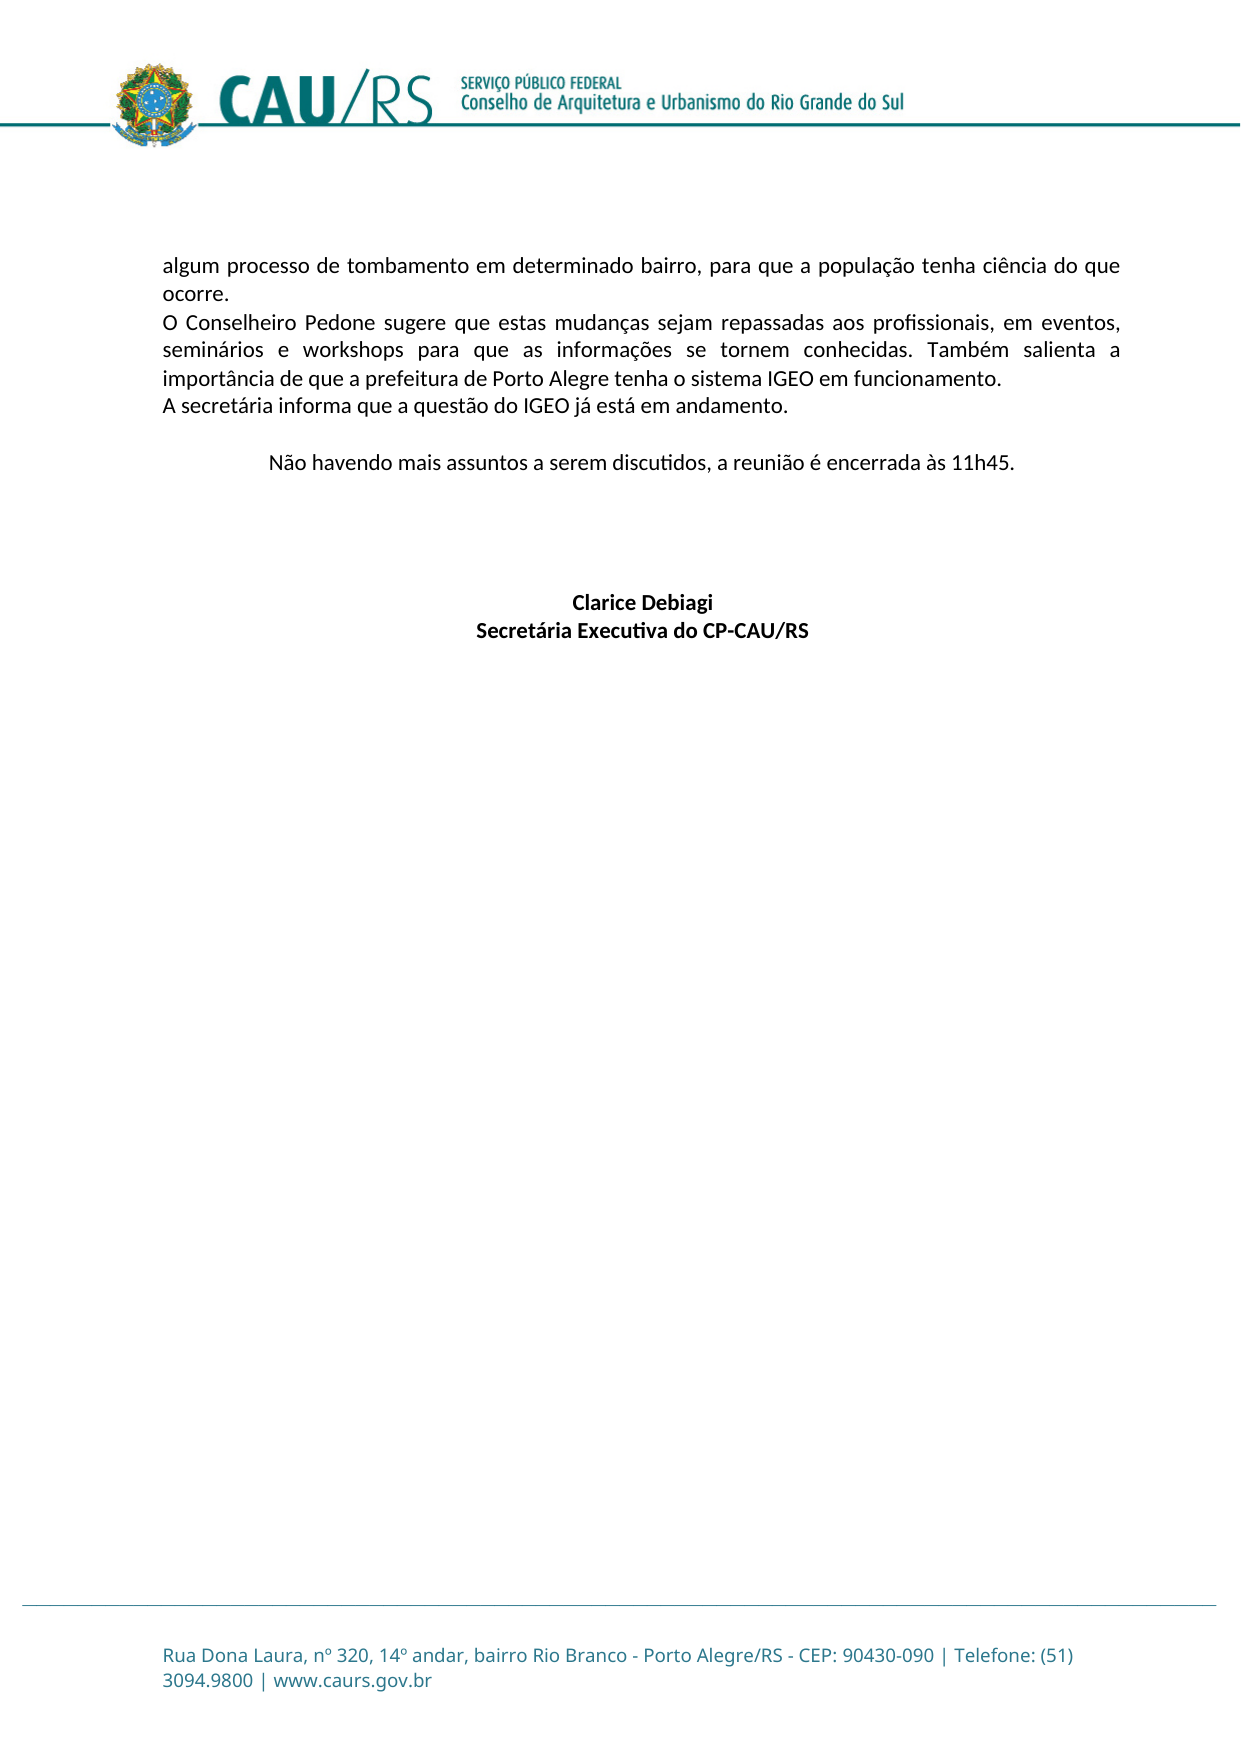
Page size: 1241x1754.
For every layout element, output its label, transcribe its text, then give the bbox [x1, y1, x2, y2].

picture [0, 0, 1241, 158]
text Não havendo mais assuntos a serem discutidos, a reunião é encerrada às 11h45. [162, 448, 1123, 476]
text O Conselheiro Pedone sugere que estas mudanças sejam repassadas aos profissionais, em eventos, seminários e workshops para que as informações se tornem conhecidas. Também salienta a importância de que a prefeitura de Porto Alegre tenha o sistema IGEO em funcionamento. [162, 308, 1123, 392]
text Clarice Debiagi [162, 588, 1123, 616]
text Secretária Executiva do CP-CAU/RS [162, 616, 1123, 644]
text A secretária informa que a questão do IGEO já está em andamento. [162, 392, 1123, 420]
